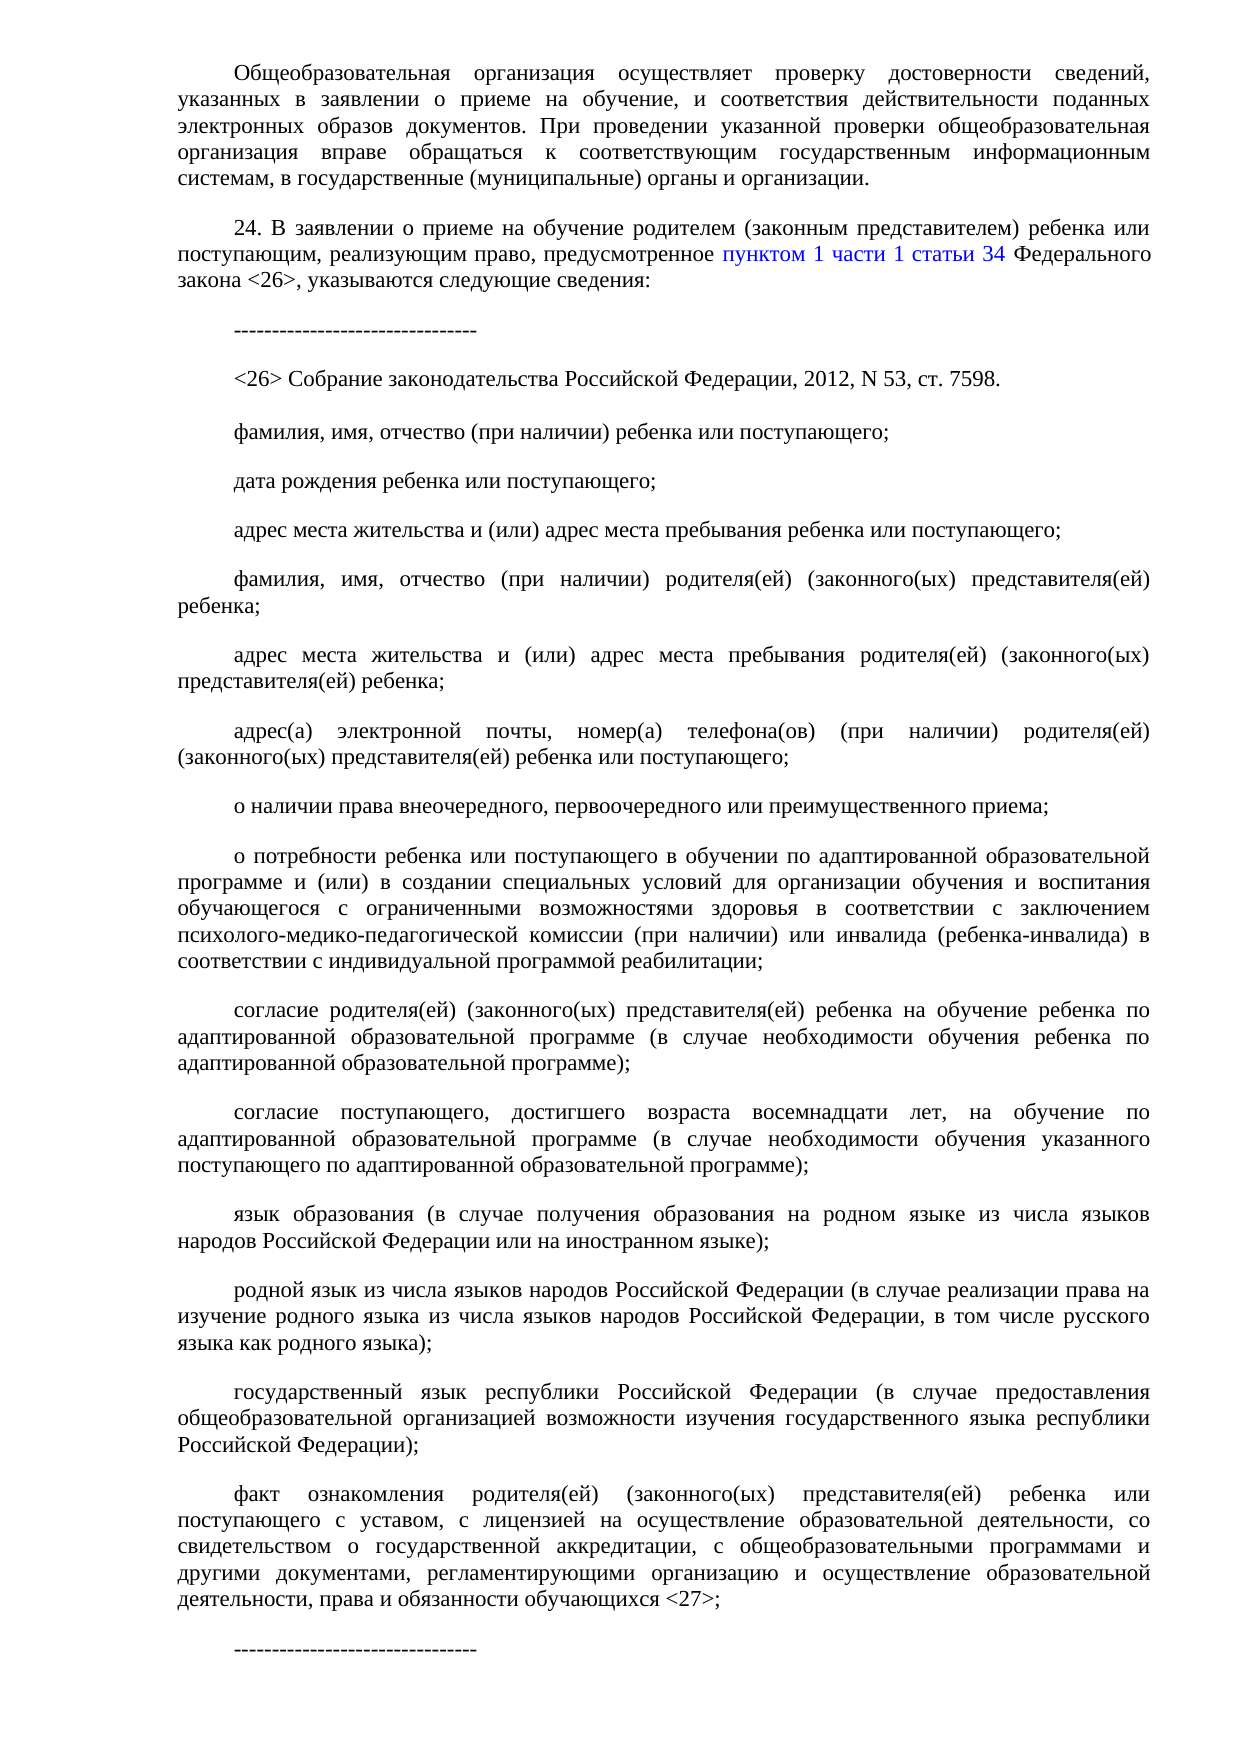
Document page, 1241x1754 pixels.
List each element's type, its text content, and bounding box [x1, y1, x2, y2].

text государственный язык республики Российской Федерации (в случае предоставления общеобразовательной организацией возможности изучения государственного языка республики Российской Федерации); [177, 1378, 1152, 1457]
text фамилия, имя, отчество (при наличии) родителя(ей) (законного(ых) представителя(ей) ребенка; [177, 566, 1152, 618]
text родной язык из числа языков народов Российской Федерации (в случае реализации права на изучение родного языка из числа языков народов Российской Федерации, в том числе русского языка как родного языка); [177, 1276, 1152, 1355]
text адрес(а) электронной почты, номер(а) телефона(ов) (при наличии) родителя(ей) (законного(ых) представителя(ей) ребенка или поступающего; [177, 717, 1152, 769]
text <26> Собрание законодательства Российской Федерации, 2012, N 53, ст. 7598. [177, 365, 1152, 391]
text согласие родителя(ей) (законного(ых) представителя(ей) ребенка на обучение ребенка по адаптированной образовательной программе (в случае необходимости обучения ребенка по адаптированной образовательной программе); [177, 996, 1152, 1075]
text дата рождения ребенка или поступающего; [177, 467, 1152, 493]
text согласие поступающего, достигшего возраста восемнадцати лет, на обучение по адаптированной образовательной программе (в случае необходимости обучения указанного поступающего по адаптированной образовательной программе); [177, 1098, 1152, 1177]
text Общеобразовательная организация осуществляет проверку достоверности сведений, указанных в заявлении о приеме на обучение, и соответствия действительности поданных электронных образов документов. При проведении указанной проверки общеобразовательная организация вправе обращаться к соответствующим государственным информационным системам, в государственные (муниципальные) органы и организации. [177, 59, 1152, 191]
text -------------------------------- [177, 316, 1152, 342]
text факт ознакомления родителя(ей) (законного(ых) представителя(ей) ребенка или поступающего с уставом, с лицензией на осуществление образовательной деятельности, со свидетельством о государственной аккредитации, с общеобразовательными программами и другими документами, регламентирующими организацию и осуществление образовательной деятельности, права и обязанности обучающихся <27>; [177, 1480, 1152, 1612]
text фамилия, имя, отчество (при наличии) ребенка или поступающего; [177, 418, 1152, 444]
text язык образования (в случае получения образования на родном языке из числа языков народов Российской Федерации или на иностранном языке); [177, 1200, 1152, 1253]
text о потребности ребенка или поступающего в обучении по адаптированной образовательной программе и (или) в создании специальных условий для организации обучения и воспитания обучающегося с ограниченными возможностями здоровья в соответствии с заключением психолого-медико-педагогической комиссии (при наличии) или инвалида (ребенка-инвалида) в соответствии с индивидуальной программой реабилитации; [177, 842, 1152, 973]
text о наличии права внеочередного, первоочередного или преимущественного приема; [177, 792, 1152, 819]
text -------------------------------- [177, 1634, 1152, 1661]
text адрес места жительства и (или) адрес места пребывания родителя(ей) (законного(ых) представителя(ей) ребенка; [177, 641, 1152, 694]
text адрес места жительства и (или) адрес места пребывания ребенка или поступающего; [177, 516, 1152, 543]
text 24. В заявлении о приеме на обучение родителем (законным представителем) ребенка или поступающим, реализующим право, предусмотренное пунктом 1 части 1 статьи 34 Федерального закона <26>, указываются следующие сведения: [177, 214, 1152, 293]
